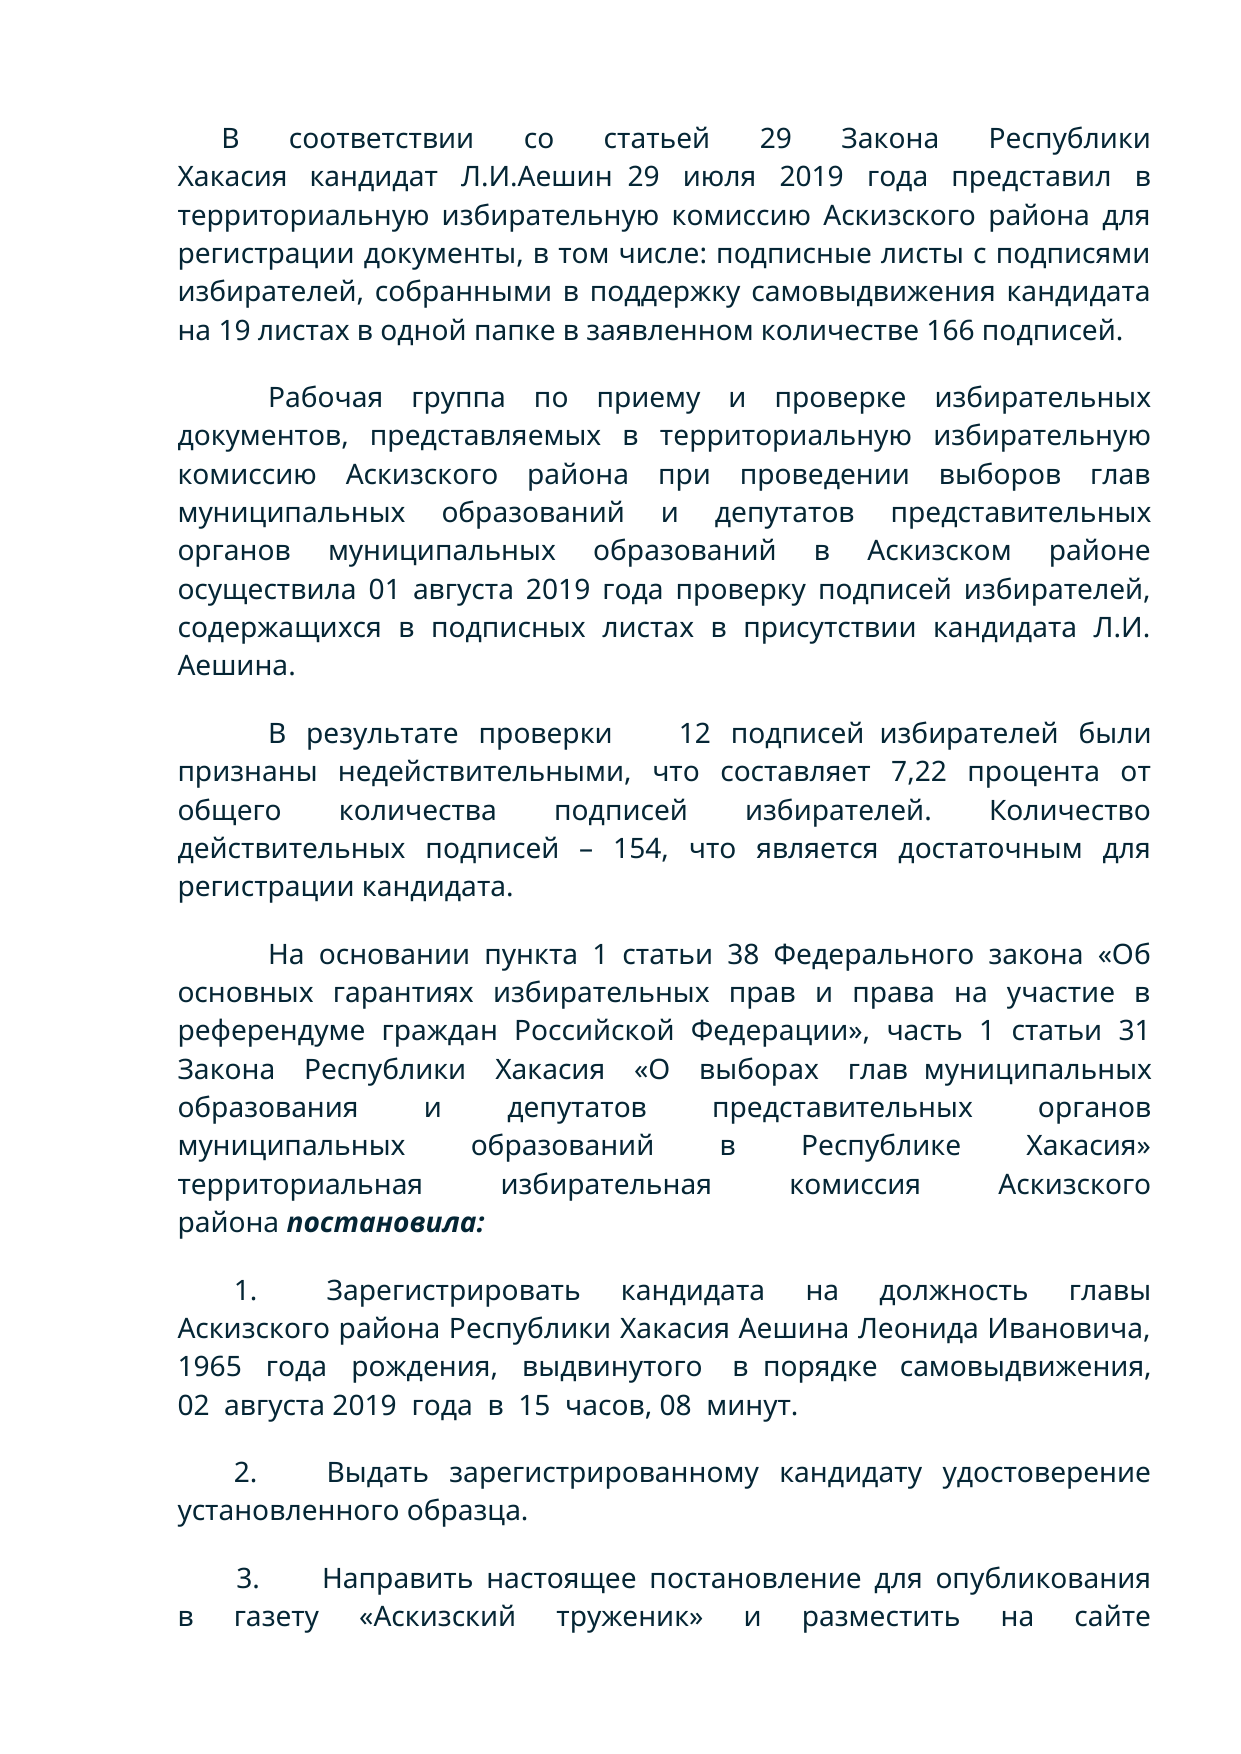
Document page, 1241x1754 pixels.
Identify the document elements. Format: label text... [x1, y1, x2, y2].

text На основании пункта 1 статьи 38 Федерального закона «Об основных гарантиях избирательных прав и права на участие в референдуме граждан Российской Федерации», часть 1 статьи 31 Закона Республики Хакасия «О выборах глав муниципальных образования и депутатов представительных органов муниципальных образований в Республике Хакасия» территориальная избирательная комиссия Аскизского района постановила: [177, 934, 1152, 1241]
text В соответствии со статьей 29 Закона Республики Хакасия кандидат Л.И.Аешин 29 июля 2019 года представил в территориальную избирательную комиссию Аскизского района для регистрации документы, в том числе: подписные листы с подписями избирателей, собранными в поддержку самовыдвижения кандидата на 19 листах в одной папке в заявленном количестве 166 подписей. [177, 118, 1152, 348]
text В результате проверки 12 подписей избирателей были признаны недействительными, что составляет 7,22 процента от общего количества подписей избирателей. Количество действительных подписей – 154, что является достаточным для регистрации кандидата. [177, 713, 1152, 905]
text Рабочая группа по приему и проверке избирательных документов, представляемых в территориальную избирательную комиссию Аскизского района при проведении выборов глав муниципальных образований и депутатов представительных органов муниципальных образований в Аскизском районе осуществила 01 августа 2019 года проверку подписей избирателей, содержащихся в подписных листах в присутствии кандидата Л.И. Аешина. [177, 377, 1152, 684]
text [177, 1558, 1152, 1635]
text 2. Выдать зарегистрированному кандидату удостоверение установленного образца. [177, 1452, 1152, 1529]
text 1. Зарегистрировать кандидата на должность главы Аскизского района Республики Хакасия Аешина Леонида Ивановича, 1965 года рождения, выдвинутого в порядке самовыдвижения, 02 августа 2019 года в 15 часов, 08 минут. [177, 1270, 1152, 1423]
